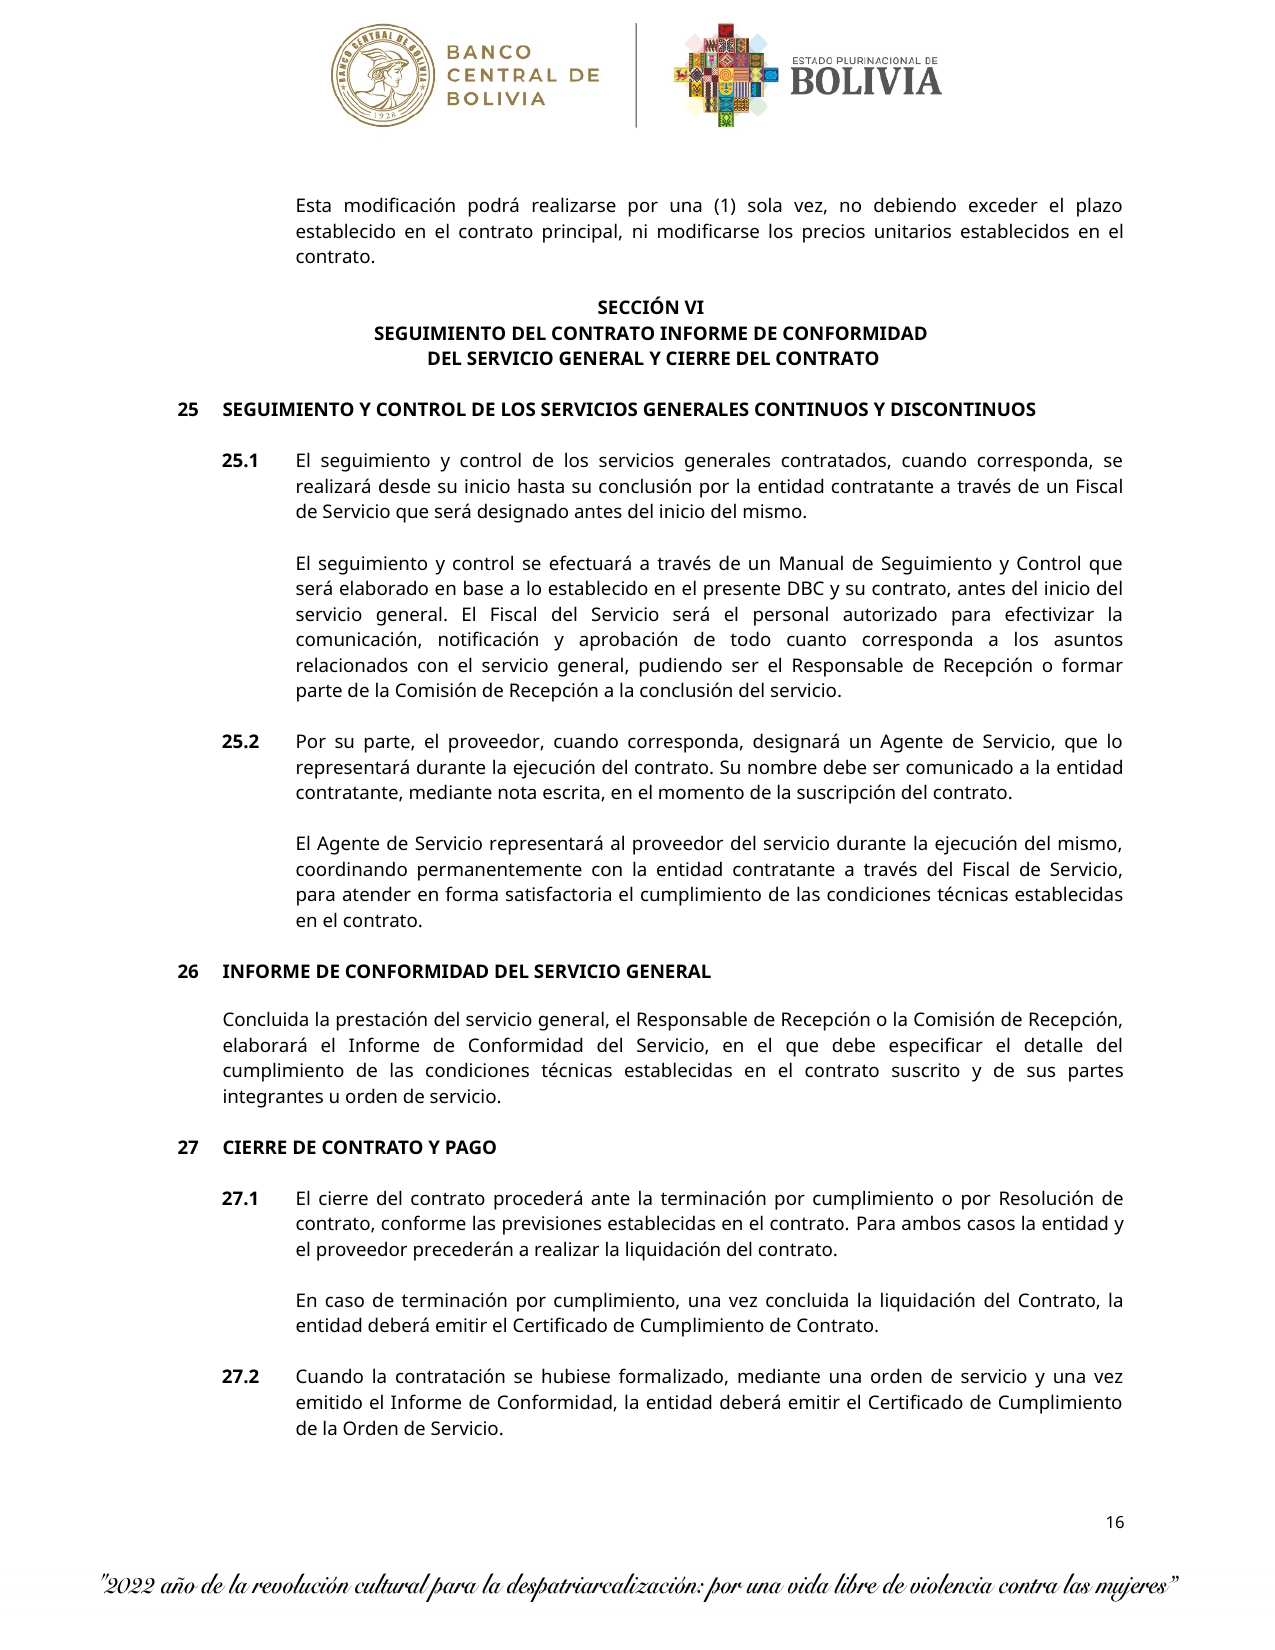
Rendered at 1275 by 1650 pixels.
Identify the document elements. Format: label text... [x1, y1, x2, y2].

list El cierre del contrato procederá ante la terminación por cumplimiento o por Resolución de contrato, conforme las previsiones establecidas en el contrato. Para ambos casos la entidad y el proveedor precederán a realizar la liquidación del contrato. [222, 1185, 1124, 1262]
picture [0, 1556, 1275, 1621]
text SECCIÓN VI [177, 295, 1124, 320]
text Esta modificación podrá realizarse por una (1) sola vez, no debiendo exceder el plazo establecido en el contrato principal, ni modificarse los precios unitarios establecidos en el contrato. [295, 193, 1124, 269]
list Por su parte, el proveedor, cuando corresponda, designará un Agente de Servicio, que lo representará durante la ejecución del contrato. Su nombre debe ser comunicado a la entidad contratante, mediante nota escrita, en el momento de la suscripción del contrato. [222, 728, 1124, 805]
text DEL SERVICIO GENERAL Y CIERRE DEL CONTRATO [177, 346, 1124, 371]
list El seguimiento y control de los servicios generales contratados, cuando corresponda, se realizará desde su inicio hasta su conclusión por la entidad contratante a través de un Fiscal de Servicio que será designado antes del inicio del mismo. [222, 448, 1124, 524]
title CIERRE DE CONTRATO Y PAGO [177, 1134, 1124, 1159]
title INFORME DE CONFORMIDAD DEL SERVICIO GENERAL [177, 958, 1124, 984]
title SEGUIMIENTO Y CONTROL DE LOS SERVICIOS GENERALES CONTINUOS Y DISCONTINUOS [177, 397, 1124, 422]
list Cuando la contratación se hubiese formalizado, mediante una orden de servicio y una vez emitido el Informe de Conformidad, la entidad deberá emitir el Certificado de Cumplimiento de la Orden de Servicio. [222, 1364, 1124, 1440]
text SEGUIMIENTO DEL CONTRATO INFORME DE CONFORMIDAD [177, 320, 1124, 346]
picture [0, 5, 1272, 166]
text Concluida la prestación del servicio general, el Responsable de Recepción o la Comisión de Recepción, elaborará el Informe de Conformidad del Servicio, en el que debe especificar el detalle del cumplimiento de las condiciones técnicas establecidas en el contrato suscrito y de sus partes integrantes u orden de servicio. [222, 1006, 1124, 1108]
list En caso de terminación por cumplimiento, una vez concluida la liquidación del Contrato, la entidad deberá emitir el Certificado de Cumplimiento de Contrato. [295, 1287, 1124, 1338]
list El Agente de Servicio representará al proveedor del servicio durante la ejecución del mismo, coordinando permanentemente con la entidad contratante a través del Fiscal de Servicio, para atender en forma satisfactoria el cumplimiento de las condiciones técnicas establecidas en el contrato. [295, 831, 1124, 933]
list El seguimiento y control se efectuará a través de un Manual de Seguimiento y Control que será elaborado en base a lo establecido en el presente DBC y su contrato, antes del inicio del servicio general. El Fiscal del Servicio será el personal autorizado para efectivizar la comunicación, notificación y aprobación de todo cuanto corresponda a los asuntos relacionados con el servicio general, pudiendo ser el Responsable de Recepción o formar parte de la Comisión de Recepción a la conclusión del servicio. [295, 550, 1124, 703]
